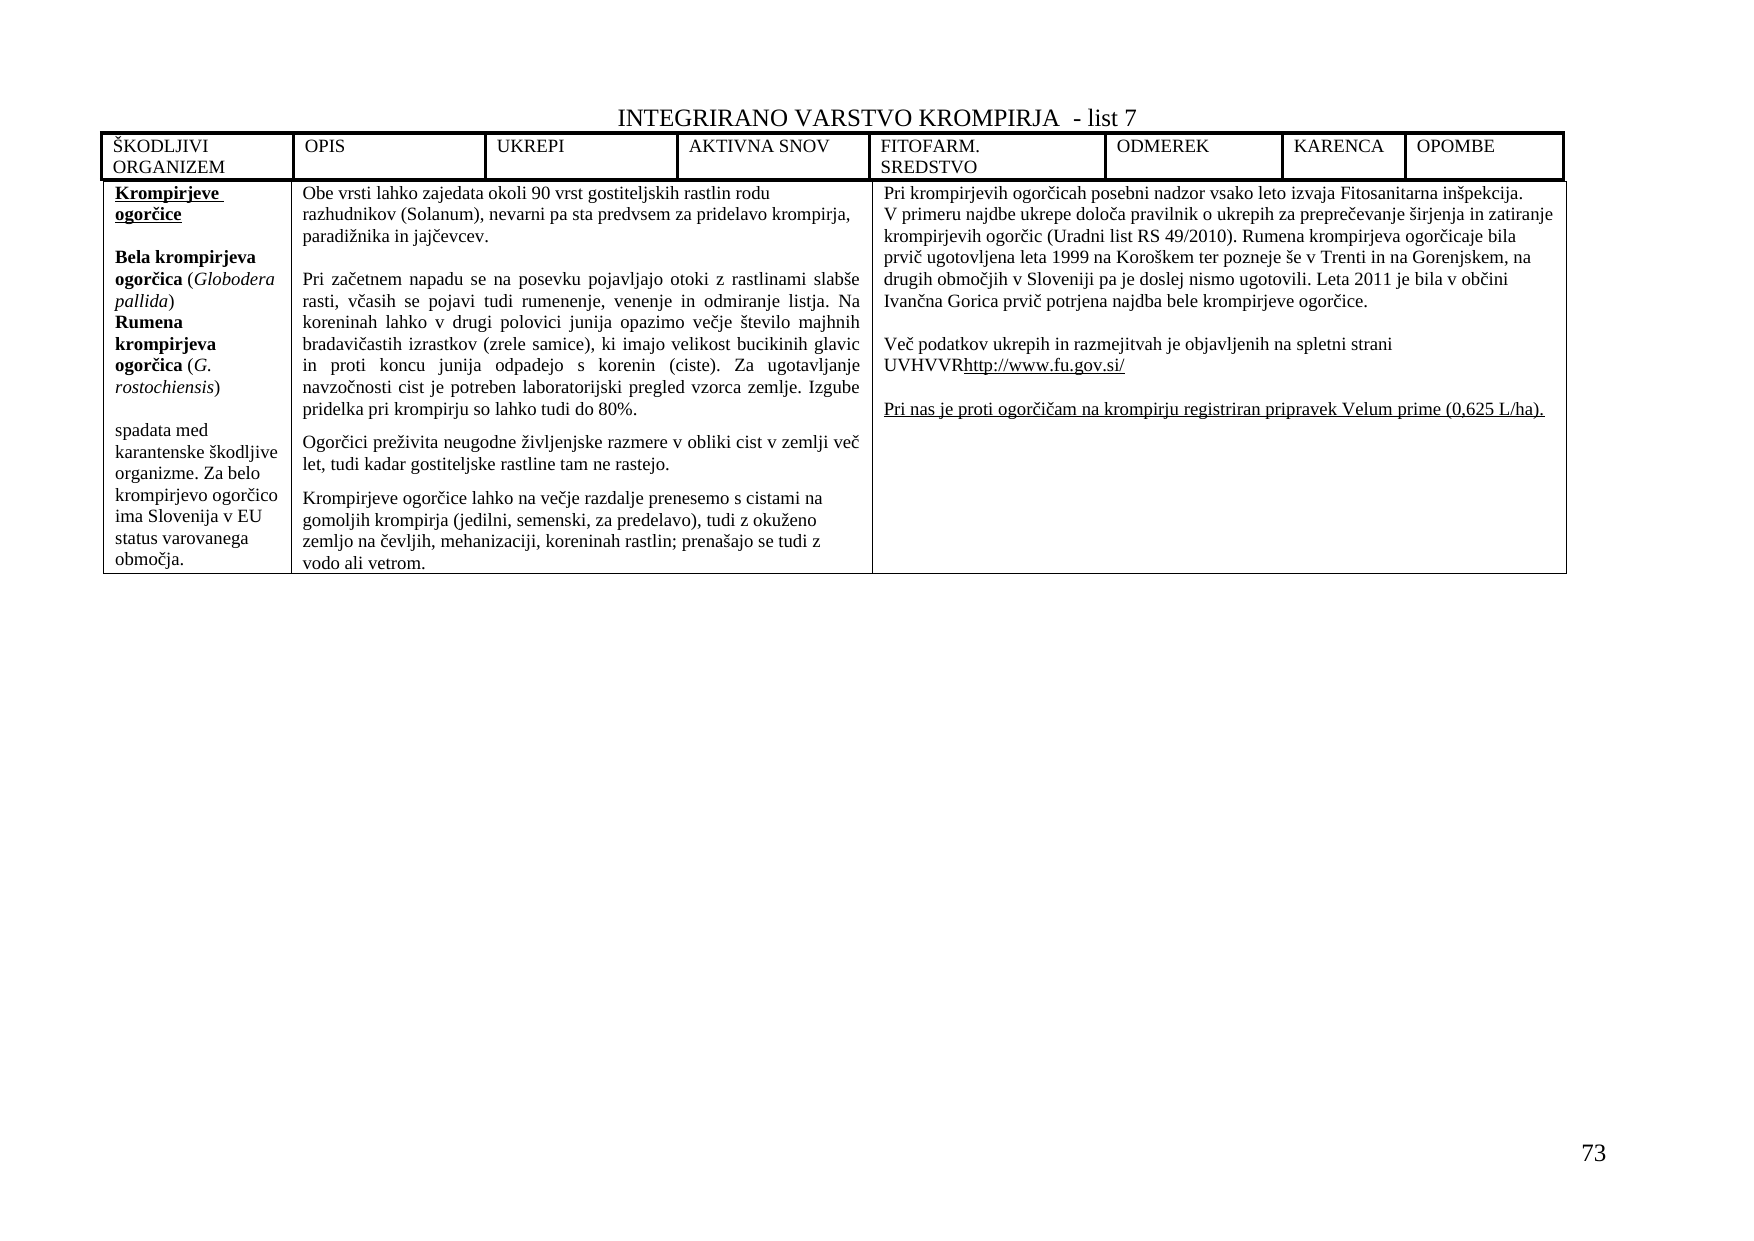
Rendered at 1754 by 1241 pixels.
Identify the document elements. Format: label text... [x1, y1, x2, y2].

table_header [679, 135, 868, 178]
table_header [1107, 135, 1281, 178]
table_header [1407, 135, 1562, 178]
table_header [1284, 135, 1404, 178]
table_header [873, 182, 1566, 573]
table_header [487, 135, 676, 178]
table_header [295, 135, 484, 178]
text Integrirano varstvo krompirja - list 7 [148, 103, 1606, 131]
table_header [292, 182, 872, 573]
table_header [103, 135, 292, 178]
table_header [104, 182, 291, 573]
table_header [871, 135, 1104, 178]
